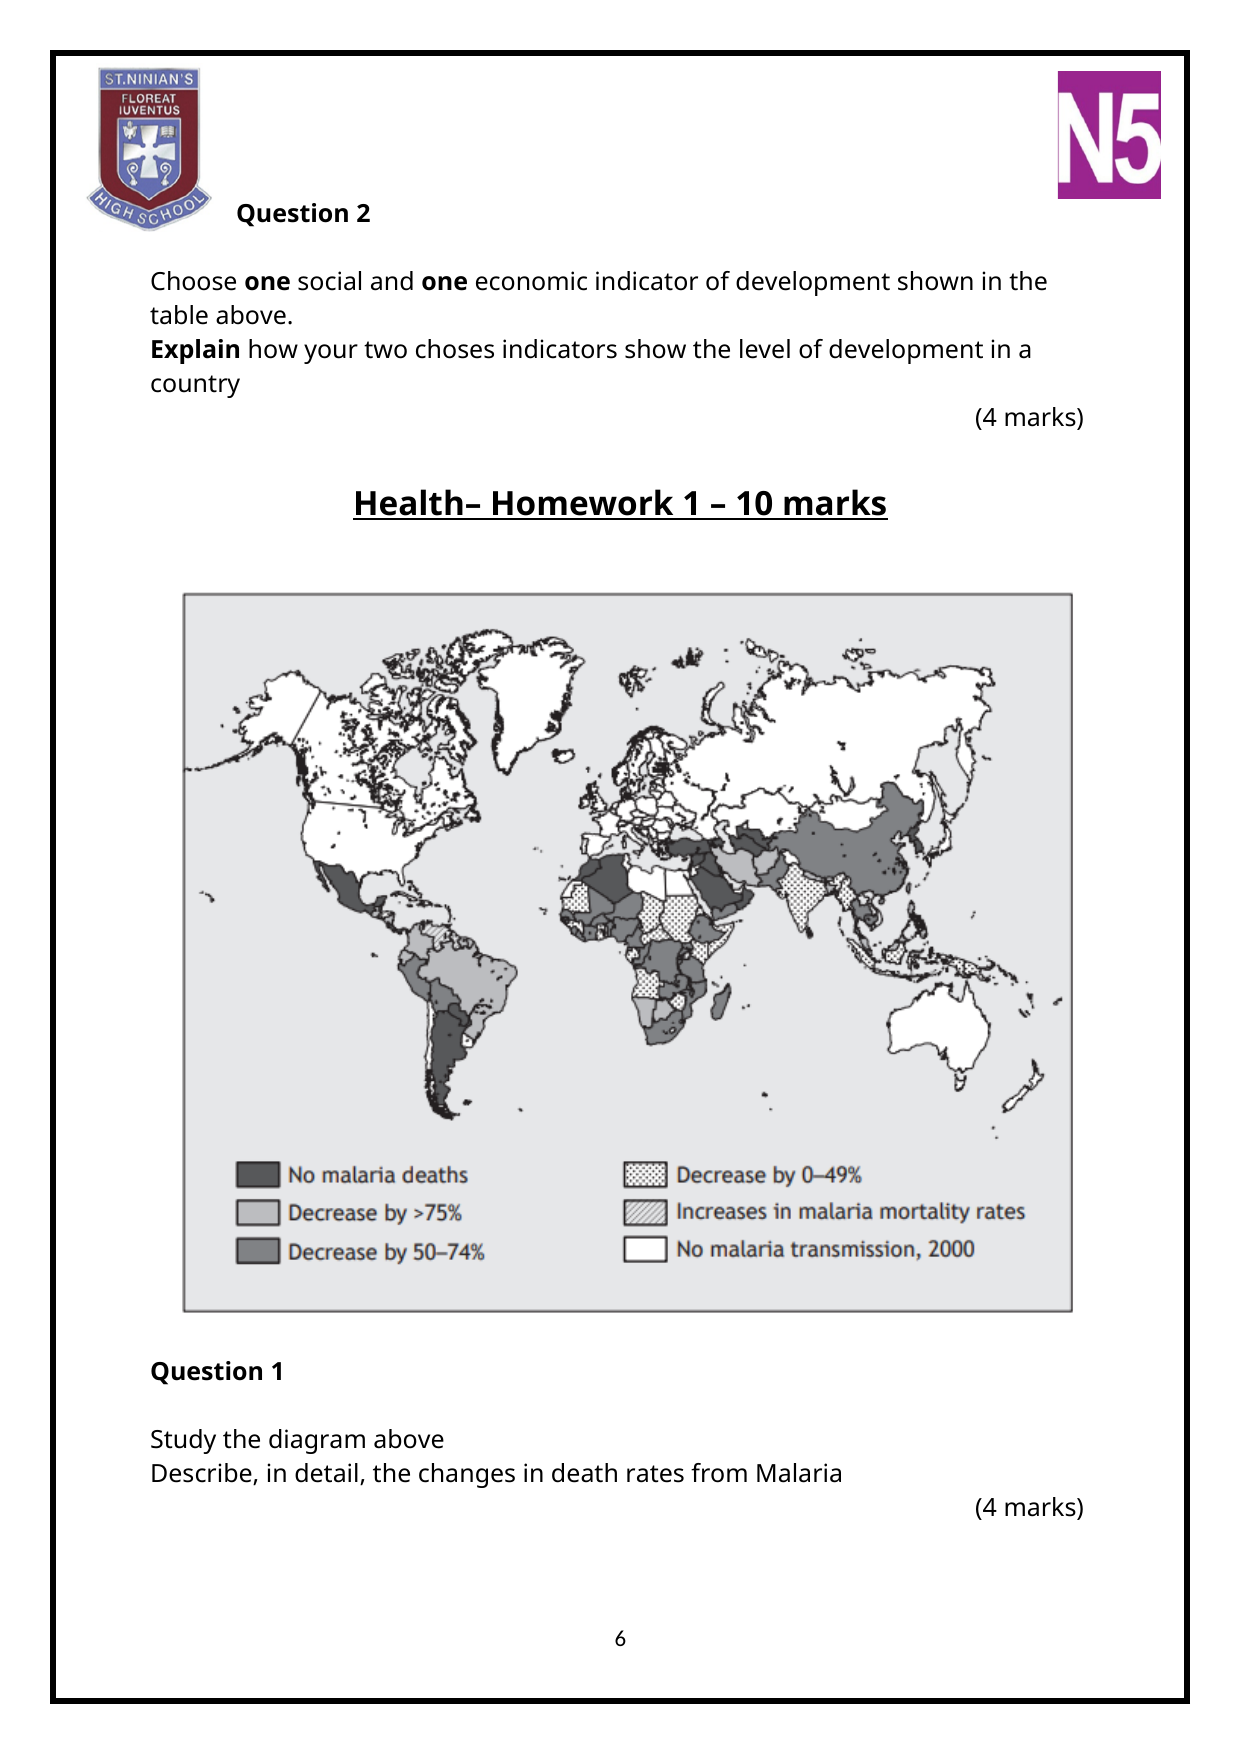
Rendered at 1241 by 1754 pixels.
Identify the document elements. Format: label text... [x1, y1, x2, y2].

text Study the diagram above [150, 1422, 1090, 1456]
text Explain how your two choses indicators show the level of development in a country [150, 332, 1090, 400]
text (4 marks) [900, 400, 1090, 434]
text Health– Homework 1 – 10 marks [150, 479, 1090, 525]
text Question 1 [150, 604, 1090, 1388]
text Describe, in detail, the changes in death rates from Malaria [150, 1456, 1090, 1490]
picture [82, 63, 218, 232]
text Question 2 [150, 195, 1090, 229]
text (4 marks) [150, 1490, 1090, 1524]
text Choose one social and one economic indicator of development shown in the table above. [150, 263, 1090, 332]
picture [1057, 71, 1161, 199]
